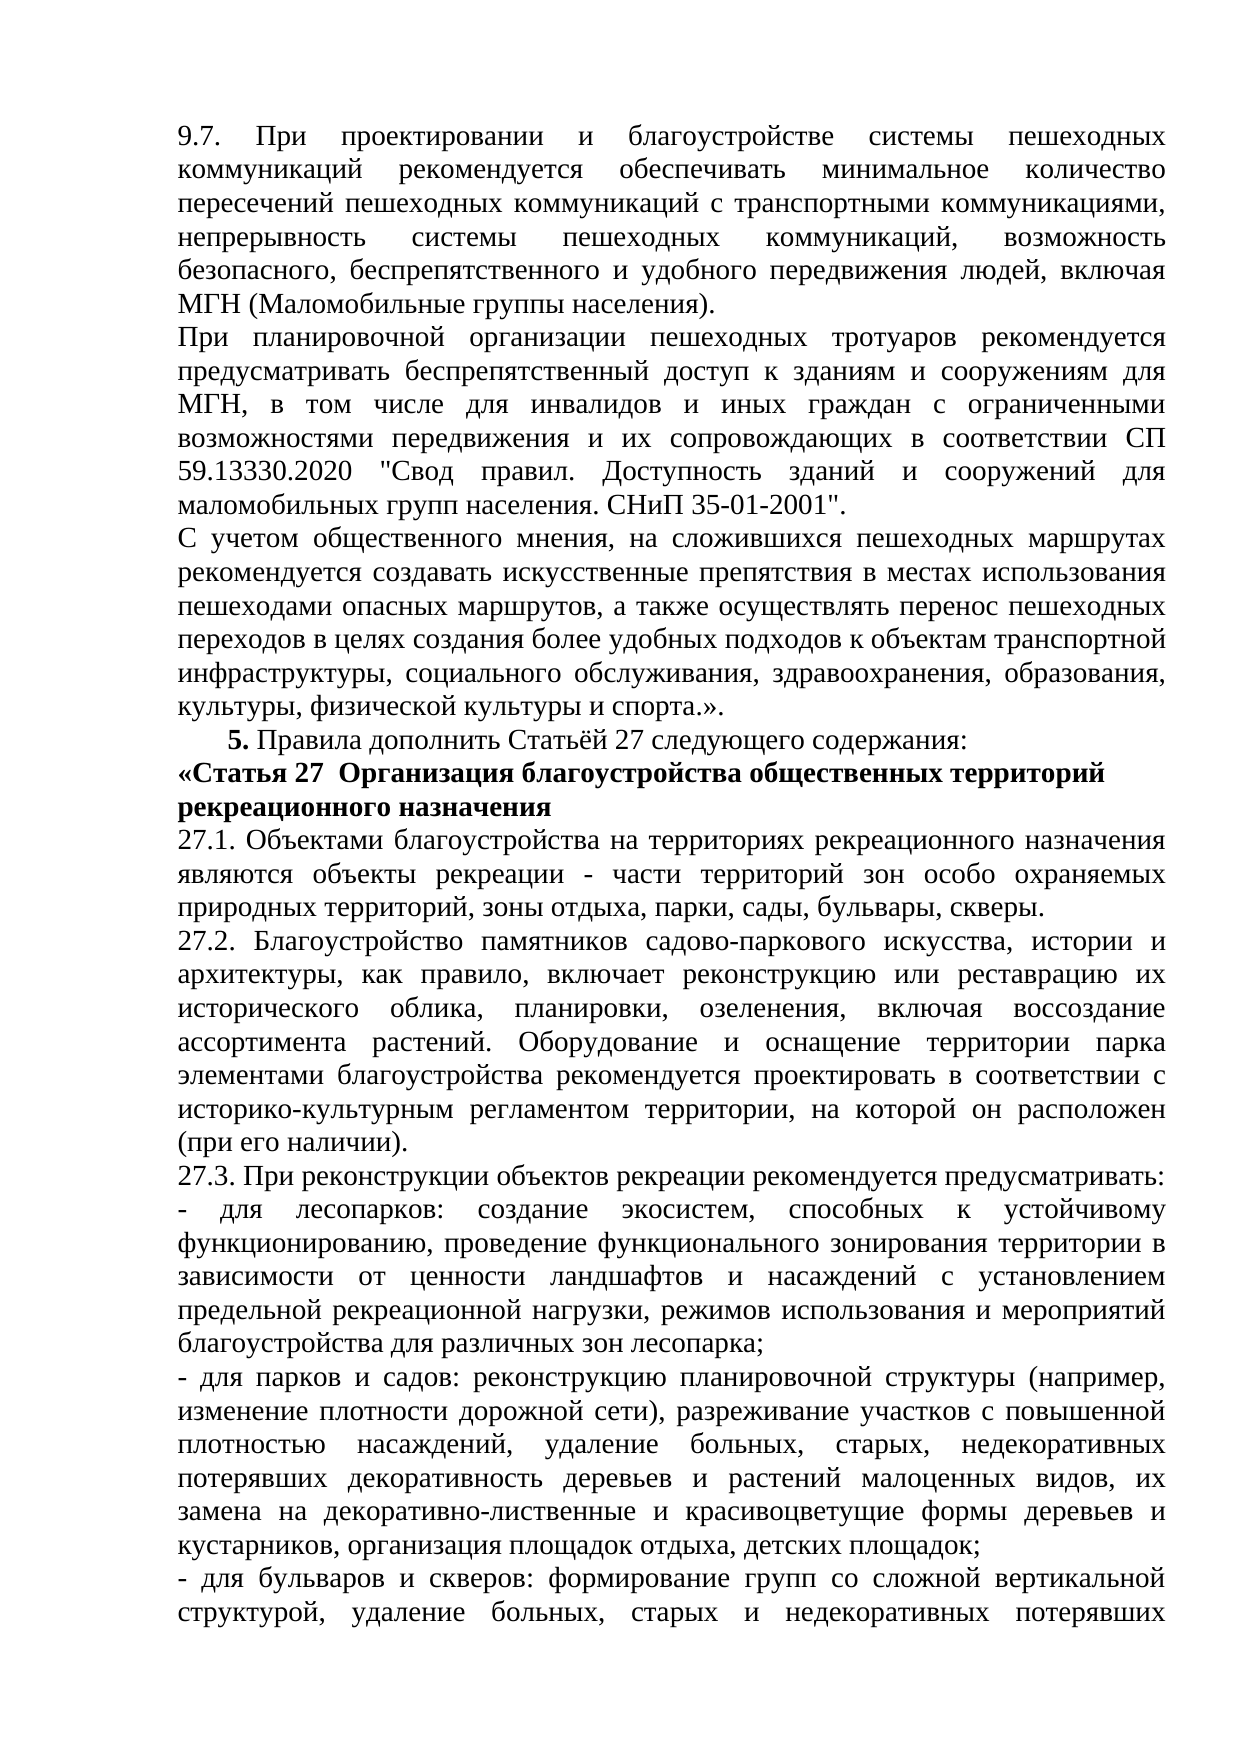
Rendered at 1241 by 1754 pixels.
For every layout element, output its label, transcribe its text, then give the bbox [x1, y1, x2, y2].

text - для лесопарков: создание экосистем, способных к устойчивому функционированию, проведение функционального зонирования территории в зависимости от ценности ландшафтов и насаждений с установлением предельной рекреационной нагрузки, режимов использования и мероприятий благоустройства для различных зон лесопарка; [177, 1191, 1167, 1359]
text - для парков и садов: реконструкцию планировочной структуры (например, изменение плотности дорожной сети), разреживание участков с повышенной плотностью насаждений, удаление больных, старых, недекоративных потерявших декоративность деревьев и растений малоценных видов, их замена на декоративно-лиственные и красивоцветущие формы деревьев и кустарников, организация площадок отдыха, детских площадок; [177, 1359, 1167, 1560]
text 27.3. При реконструкции объектов рекреации рекомендуется предусматривать: [177, 1158, 1167, 1191]
text С учетом общественного мнения, на сложившихся пешеходных маршрутах рекомендуется создавать искусственные препятствия в местах использования пешеходами опасных маршрутов, а также осуществлять перенос пешеходных переходов в целях создания более удобных подходов к объектам транспортной инфраструктуры, социального обслуживания, здравоохранения, образования, культуры, физической культуры и спорта.». [177, 521, 1167, 722]
text 5. Правила дополнить Статьёй 27 следующего содержания: [177, 722, 1167, 755]
text При планировочной организации пешеходных тротуаров рекомендуется предусматривать беспрепятственный доступ к зданиям и сооружениям для МГН, в том числе для инвалидов и иных граждан с ограниченными возможностями передвижения и их сопровождающих в соответствии СП 59.13330.2020 "Свод правил. Доступность зданий и сооружений для маломобильных групп населения. СНиП 35-01-2001". [177, 319, 1167, 521]
text 9.7. При проектировании и благоустройстве системы пешеходных коммуникаций рекомендуется обеспечивать минимальное количество пересечений пешеходных коммуникаций с транспортными коммуникациями, непрерывность системы пешеходных коммуникаций, возможность безопасного, беспрепятственного и удобного передвижения людей, включая МГН (Маломобильные группы населения). [177, 118, 1167, 319]
text 27.1. Объектами благоустройства на территориях рекреационного назначения являются объекты рекреации - части территорий зон особо охраняемых природных территорий, зоны отдыха, парки, сады, бульвары, скверы. [177, 822, 1167, 923]
text «Статья 27 Организация благоустройства общественных территорий рекреационного назначения [177, 755, 1167, 822]
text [177, 1560, 1167, 1627]
text 27.2. Благоустройство памятников садово-паркового искусства, истории и архитектуры, как правило, включает реконструкцию или реставрацию их исторического облика, планировки, озеленения, включая воссоздание ассортимента растений. Оборудование и оснащение территории парка элементами благоустройства рекомендуется проектировать в соответствии с историко-культурным регламентом территории, на которой он расположен (при его наличии). [177, 923, 1167, 1158]
